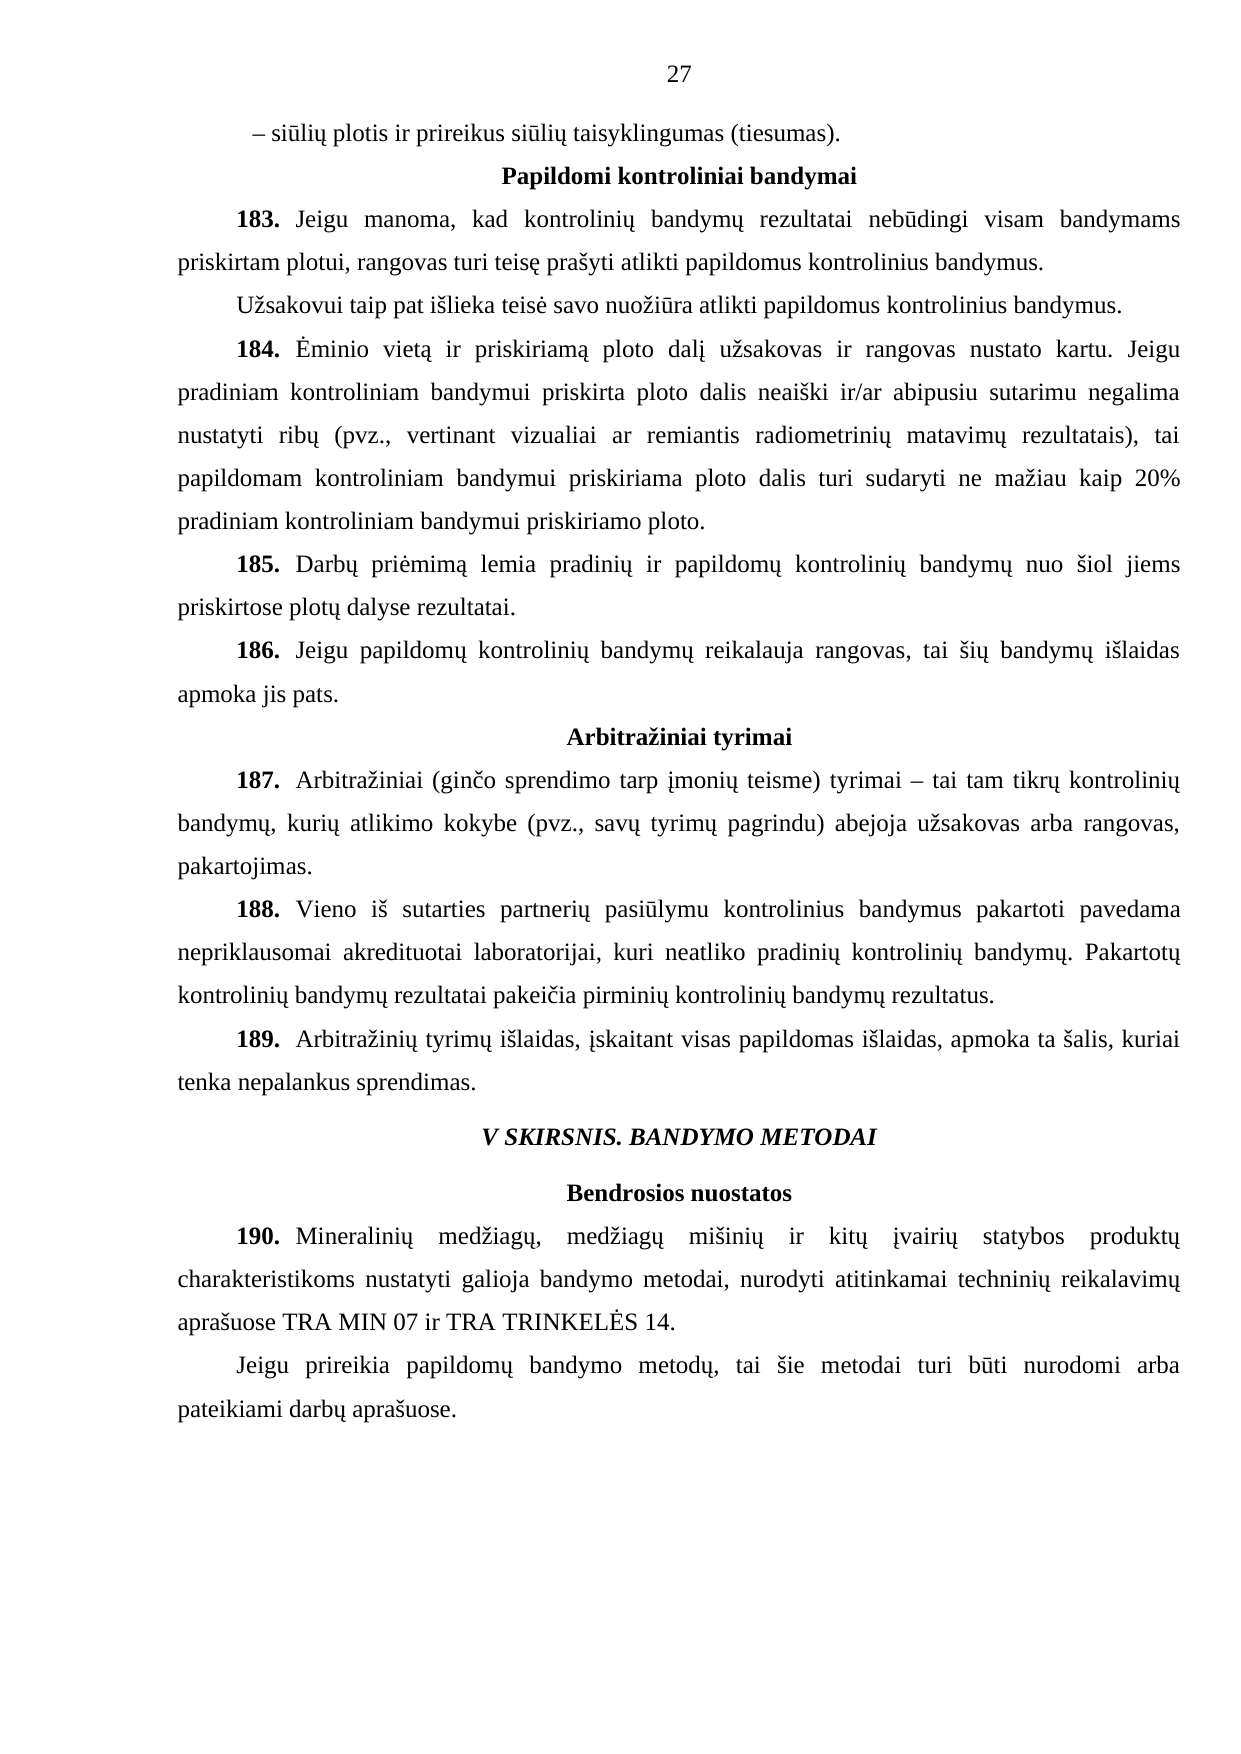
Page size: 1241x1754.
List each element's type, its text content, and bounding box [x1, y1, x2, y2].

list Jeigu papildomų kontrolinių bandymų reikalauja rangovas, tai šių bandymų išlaidas apmoka jis pats. [177, 636, 1181, 707]
list Mineralinių medžiagų, medžiagų mišinių ir kitų įvairių statybos produktų charakteristikoms nustatyti galioja bandymo metodai, nurodyti atitinkamai techninių reikalavimų aprašuose TRA MIN 07 ir TRA TRINKELĖS 14. [177, 1221, 1181, 1336]
list Vieno iš partnerių pasiūlymu kontrolinius bandymus pakartoti pavedama nepriklausomai akredituotai laboratorijai, kuri neatliko pradinių kontrolinių bandymų. Pakartotų kontrolinių bandymų rezultatai pakeičia pirminių kontrolinių bandymų rezultatus. [177, 894, 1181, 1009]
text V SKIRSNIS. BANDYMO METODAI [177, 1122, 1181, 1151]
text Jeigu prireikia papildomų bandymo metodų, tai šie metodai turi būti nurodomi arba pateikiami darbų aprašuose. [177, 1351, 1181, 1422]
text Bendrosios nuostatos [177, 1178, 1181, 1207]
list Arbitražiniai (ginčo sprendimo tarp įmonių teisme) tyrimai – tai tam tikrų kontrolinių bandymų, kurių atlikimo kokybe (pvz., savų tyrimų pagrindu) abejoja užsakovas arba rangovas, pakartojimas. [177, 765, 1181, 880]
text Papildomi kontroliniai bandymai [177, 161, 1181, 190]
list siūlių plotis ir prireikus siūlių taisyklingumas (tiesumas). [177, 118, 1181, 147]
list Ėminio vietą ir priskiriamą ploto dalį užsakovas ir rangovas nustato kartu. Jeigu pradiniam kontroliniam bandymui priskirta ploto dalis neaiški ir/ar abipusiu sutarimu negalima nustatyti ribų (pvz., vertinant vizualiai ar remiantis radiometrinių matavimų rezultatais), tai papildomam kontroliniam bandymui priskiriama ploto dalis turi sudaryti ne mažiau kaip 20% pradiniam kontroliniam bandymui priskiriamo ploto. [177, 334, 1181, 535]
list Jeigu manoma, kad kontrolinių bandymų rezultatai nebūdingi visam bandymams priskirtam plotui, rangovas turi teisę prašyti atlikti papildomus kontrolinius bandymus. [177, 204, 1181, 276]
text Arbitražiniai tyrimai [177, 722, 1181, 751]
list Darbų priėmimą lemia pradinių ir papildomų kontrolinių bandymų nuo šiol jiems priskirtose plotų dalyse rezultatai. [177, 549, 1181, 621]
text Užsakovui taip pat išlieka teisė savo nuožiūra atlikti papildomus kontrolinius bandymus. [177, 291, 1181, 319]
list Arbitražinių tyrimų išlaidas, įskaitant visas papildomas išlaidas, apmoka ta šalis, kuriai tenka nepalankus sprendimas. [177, 1024, 1181, 1096]
